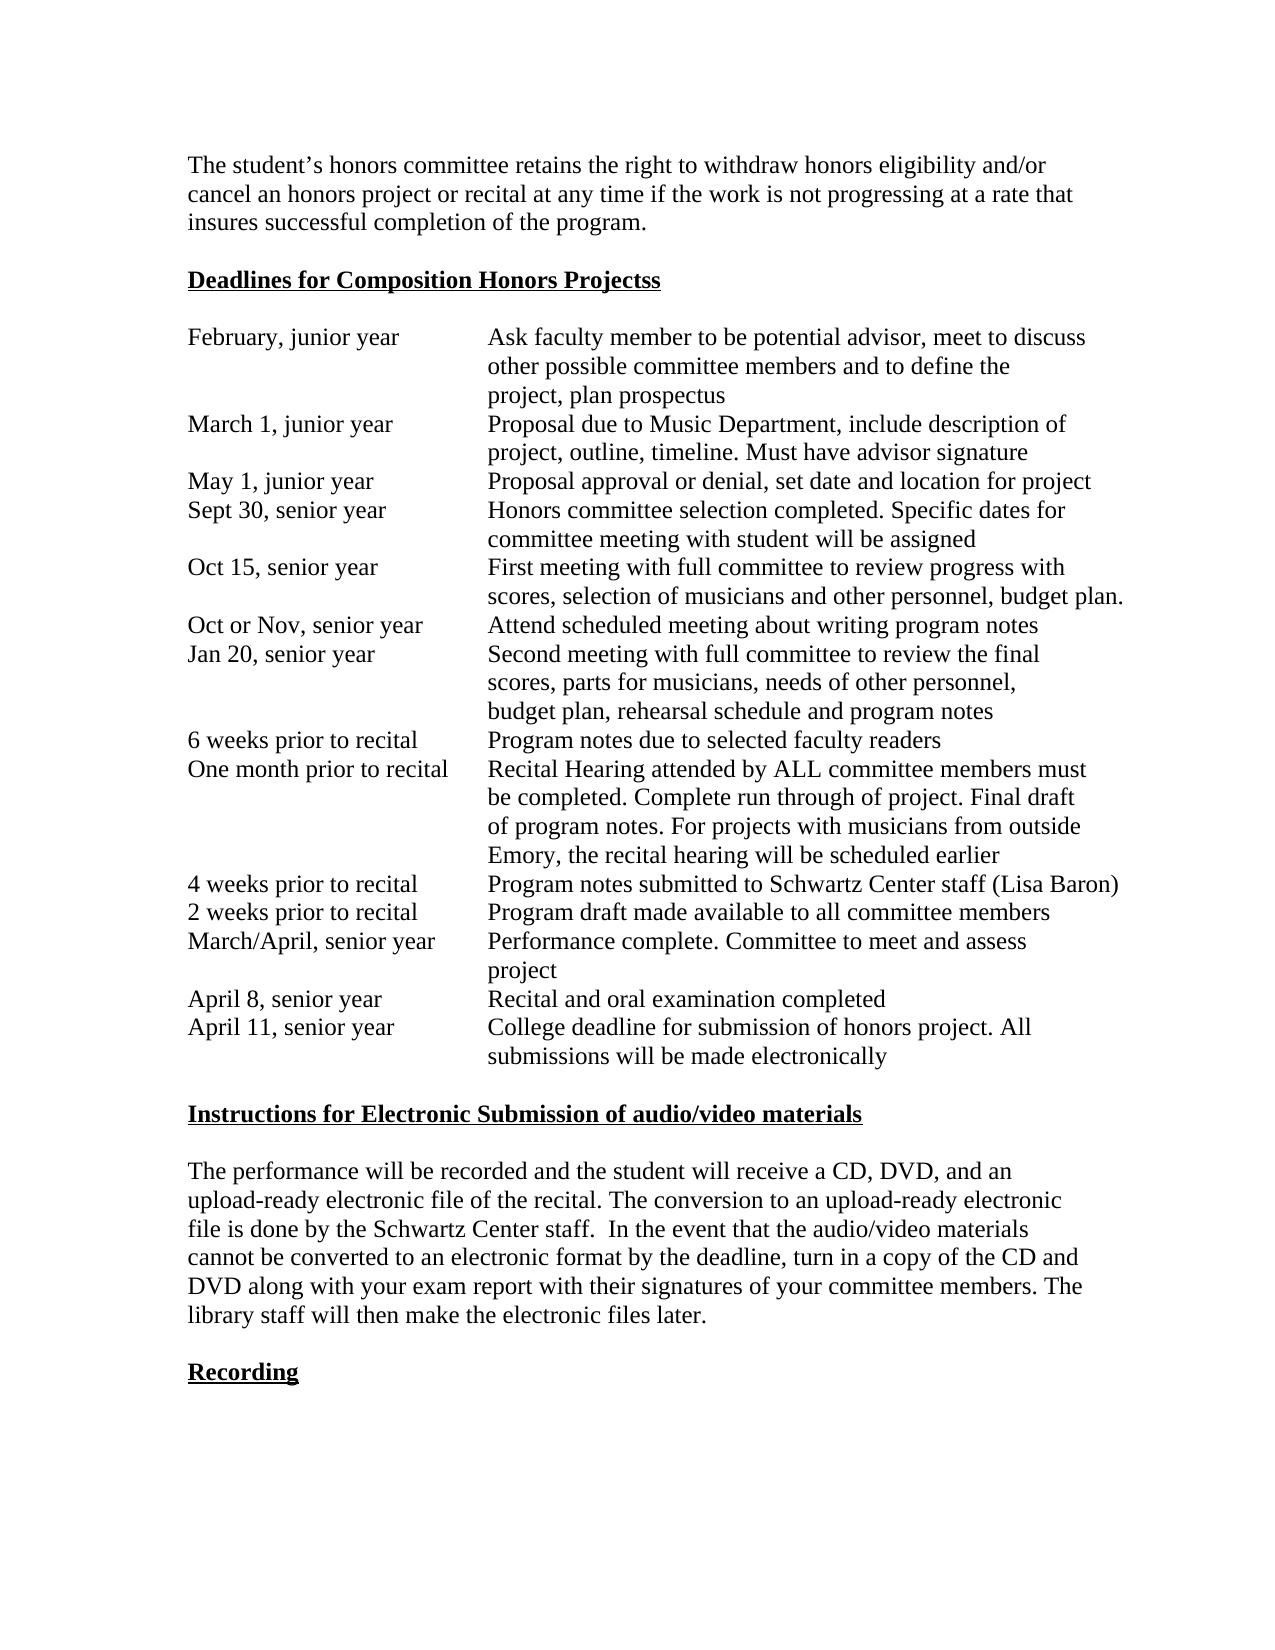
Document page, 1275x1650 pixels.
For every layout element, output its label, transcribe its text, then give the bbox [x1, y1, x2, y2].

text February, junior year Ask faculty member to be potential advisor, meet to discuss [187, 322, 1087, 351]
text The performance will be recorded and the student will receive a CD, DVD, and an upload-ready electronic file of the recital. The conversion to an upload-ready electronic file is done by the Schwartz Center staff. In the event that the audio/video materials cannot be converted to an electronic format by the deadline, turn in a copy of the CD and DVD along with your exam report with their signatures of your committee members. The library staff will then make the electronic files later. [187, 1156, 1087, 1329]
text project, outline, timeline. Must have advisor signature [412, 437, 1087, 466]
text Instructions for Electronic Submission of audio/video materials [187, 1099, 1087, 1127]
text 6 weeks prior to recital Program notes due to selected faculty readers [187, 725, 1087, 754]
text scores, selection of musicians and other personnel, budget plan. [487, 581, 1125, 610]
text The student’s honors committee retains the right to withdraw honors eligibility and/or cancel an honors project or recital at any time if the work is not progressing at a rate that insures successful completion of the program. [187, 150, 1087, 236]
text 2 weeks prior to recital Program draft made available to all committee members [187, 897, 1087, 926]
text April 11, senior year College deadline for submission of honors project. All [187, 1012, 1087, 1041]
text of program notes. For projects with musicians from outside Emory, the recital hearing will be scheduled earlier [487, 811, 1087, 869]
text 4 weeks prior to recital Program notes submitted to Schwartz Center staff (Lisa Baron) [187, 869, 1162, 897]
text Sept 30, senior year Honors committee selection completed. Specific dates for [187, 495, 1087, 524]
text other possible committee members and to define the project, plan prospectus [487, 351, 1087, 409]
text Oct or Nov, senior year Attend scheduled meeting about writing program notes [187, 610, 1125, 639]
text committee meeting with student will be assigned [412, 524, 1087, 552]
text Deadlines for Composition Honors Projectss [187, 265, 1087, 294]
text Oct 15, senior year First meeting with full committee to review progress with [187, 552, 1087, 581]
text April 8, senior year Recital and oral examination completed [187, 984, 1087, 1012]
text March/April, senior year Performance complete. Committee to meet and assess [187, 926, 1087, 955]
text project [412, 955, 1087, 984]
text submissions will be made electronically [187, 1041, 1087, 1070]
text One month prior to recital Recital Hearing attended by ALL committee members must [187, 754, 1087, 782]
text Recording [187, 1357, 1087, 1386]
text May 1, junior year Proposal approval or denial, set date and location for project [187, 466, 1106, 495]
text March 1, junior year Proposal due to Music Department, include description of [187, 409, 1087, 437]
text be completed. Complete run through of project. Final draft [187, 782, 1087, 811]
text Jan 20, senior year Second meeting with full committee to review the final scores, parts for musicians, needs of other personnel, budget plan, rehearsal schedule and program notes [187, 639, 1087, 725]
